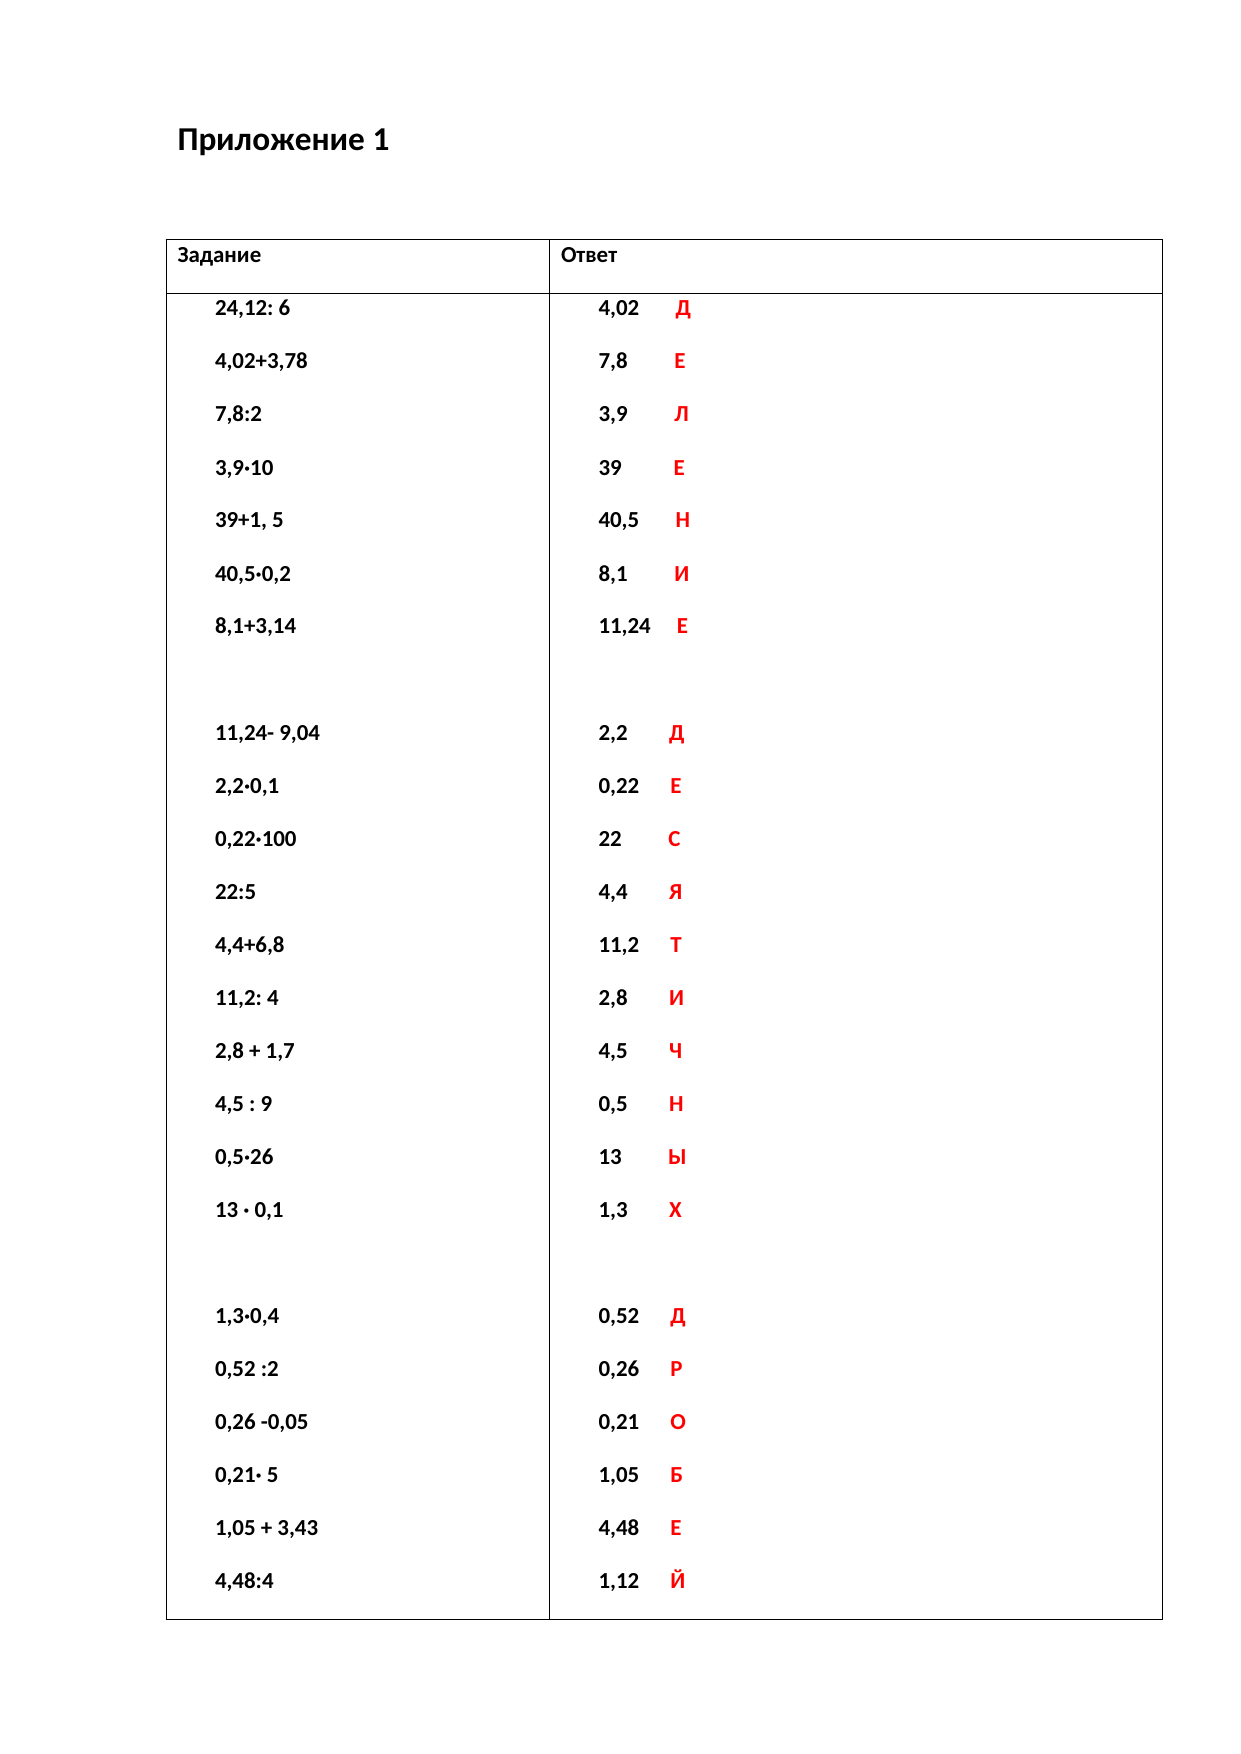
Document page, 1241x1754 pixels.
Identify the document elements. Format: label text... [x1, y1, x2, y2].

table_header Ответ [550, 240, 1162, 292]
text Приложение 1 [177, 118, 1152, 159]
table_cell 4,02 Д 7,8 Е 3,9 Л 39 Е 40,5 Н 8,1 И 11,24 Е 2,2 Д 0,22 Е 22 С 4,4 Я 11,2 Т 2,8 И 4,5 Ч 0,5 Н 13 Ы 1,3 Х 0,52 Д 0,26 Р 0,21 О 1,05 Б 4,48 Е 1,12 Й [550, 294, 1162, 1619]
table_header Задание [167, 240, 549, 292]
table_cell 24,12: 6 4,02+3,78 7,8:2 3,9·10 39+1, 5 40,5·0,2 8,1+3,14 11,24- 9,04 2,2·0,1 0,22·100 22:5 4,4+6,8 11,2: 4 2,8 + 1,7 4,5 : 9 0,5·26 13 · 0,1 1,3·0,4 0,52 :2 0,26 -0,05 0,21· 5 1,05 + 3,43 4,48:4 [167, 294, 549, 1619]
